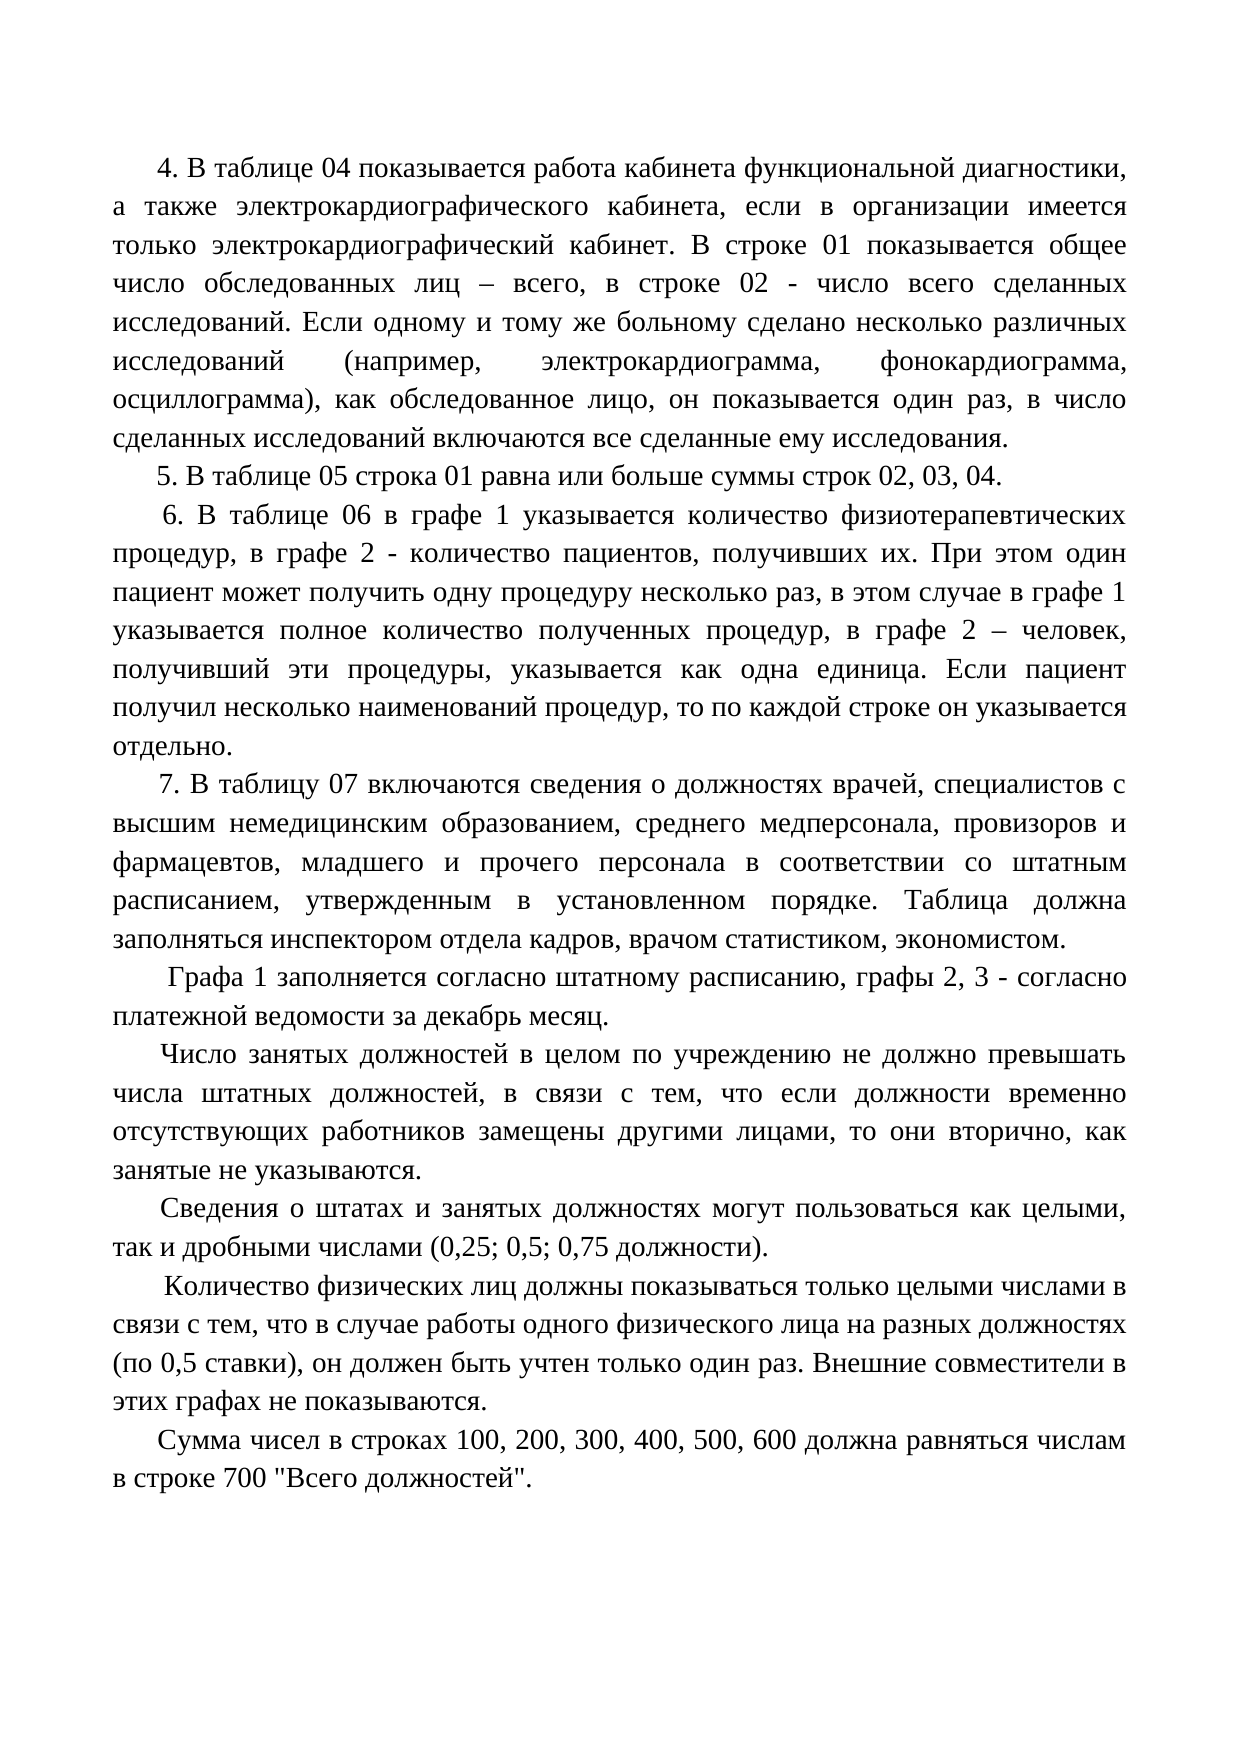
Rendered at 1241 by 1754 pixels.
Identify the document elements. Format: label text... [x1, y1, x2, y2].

text Графа 1 заполняется согласно штатному расписанию, графы 2, 3 - согласно платежной ведомости за декабрь месяц. [112, 959, 1128, 1031]
text 5. В таблице 05 строка 01 равна или больше суммы строк 02, 03, 04. [112, 458, 1128, 492]
text 6. В таблице 06 в графе 1 указывается количество физиотерапевтических процедур, в графе 2 - количество пациентов, получивших их. При этом один пациент может получить одну процедуру несколько раз, в этом случае в графе 1 указывается полное количество полученных процедур, в графе 2 – человек, получивший эти процедуры, указывается как одна единица. Если пациент получил несколько наименований процедур, то по каждой строке он указывается отдельно. [112, 497, 1128, 762]
text Сведения о штатах и занятых должностях могут пользоваться как целыми, так и дробными числами (0,25; 0,5; 0,75 должности). [112, 1191, 1128, 1263]
text Количество физических лиц должны показываться только целыми числами в связи с тем, что в случае работы одного физического лица на разных должностях (по 0,5 ставки), он должен быть учтен только один раз. Внешние совместители в этих графах не показываются. [112, 1268, 1128, 1417]
text 4. В таблице 04 показывается работа кабинета функциональной диагностики, а также электрокардиографического кабинета, если в организации имеется только электрокардиографический кабинет. В строке 01 показывается общее число обследованных лиц – всего, в строке 02 - число всего сделанных исследований. Если одному и тому же больному сделано несколько различных исследований (например, электрокардиограмма, фонокардиограмма, осциллограмма), как обследованное лицо, он показывается один раз, в число сделанных исследований включаются все сделанные ему исследования. [112, 150, 1128, 453]
text 7. В таблицу 07 включаются сведения о должностях врачей, специалистов с высшим немедицинским образованием, среднего медперсонала, провизоров и фармацевтов, младшего и прочего персонала в соответствии со штатным расписанием, утвержденным в установленном порядке. Таблица должна заполняться инспектором отдела кадров, врачом статистиком, экономистом. [112, 767, 1128, 954]
text Число занятых должностей в целом по учреждению не должно превышать числа штатных должностей, в связи с тем, что если должности временно отсутствующих работников замещены другими лицами, то они вторично, как занятые не указываются. [112, 1036, 1128, 1186]
text Сумма чисел в строках 100, 200, 300, 400, 500, 600 должна равняться числам в строке 700 "Всего должностей". [112, 1422, 1128, 1494]
